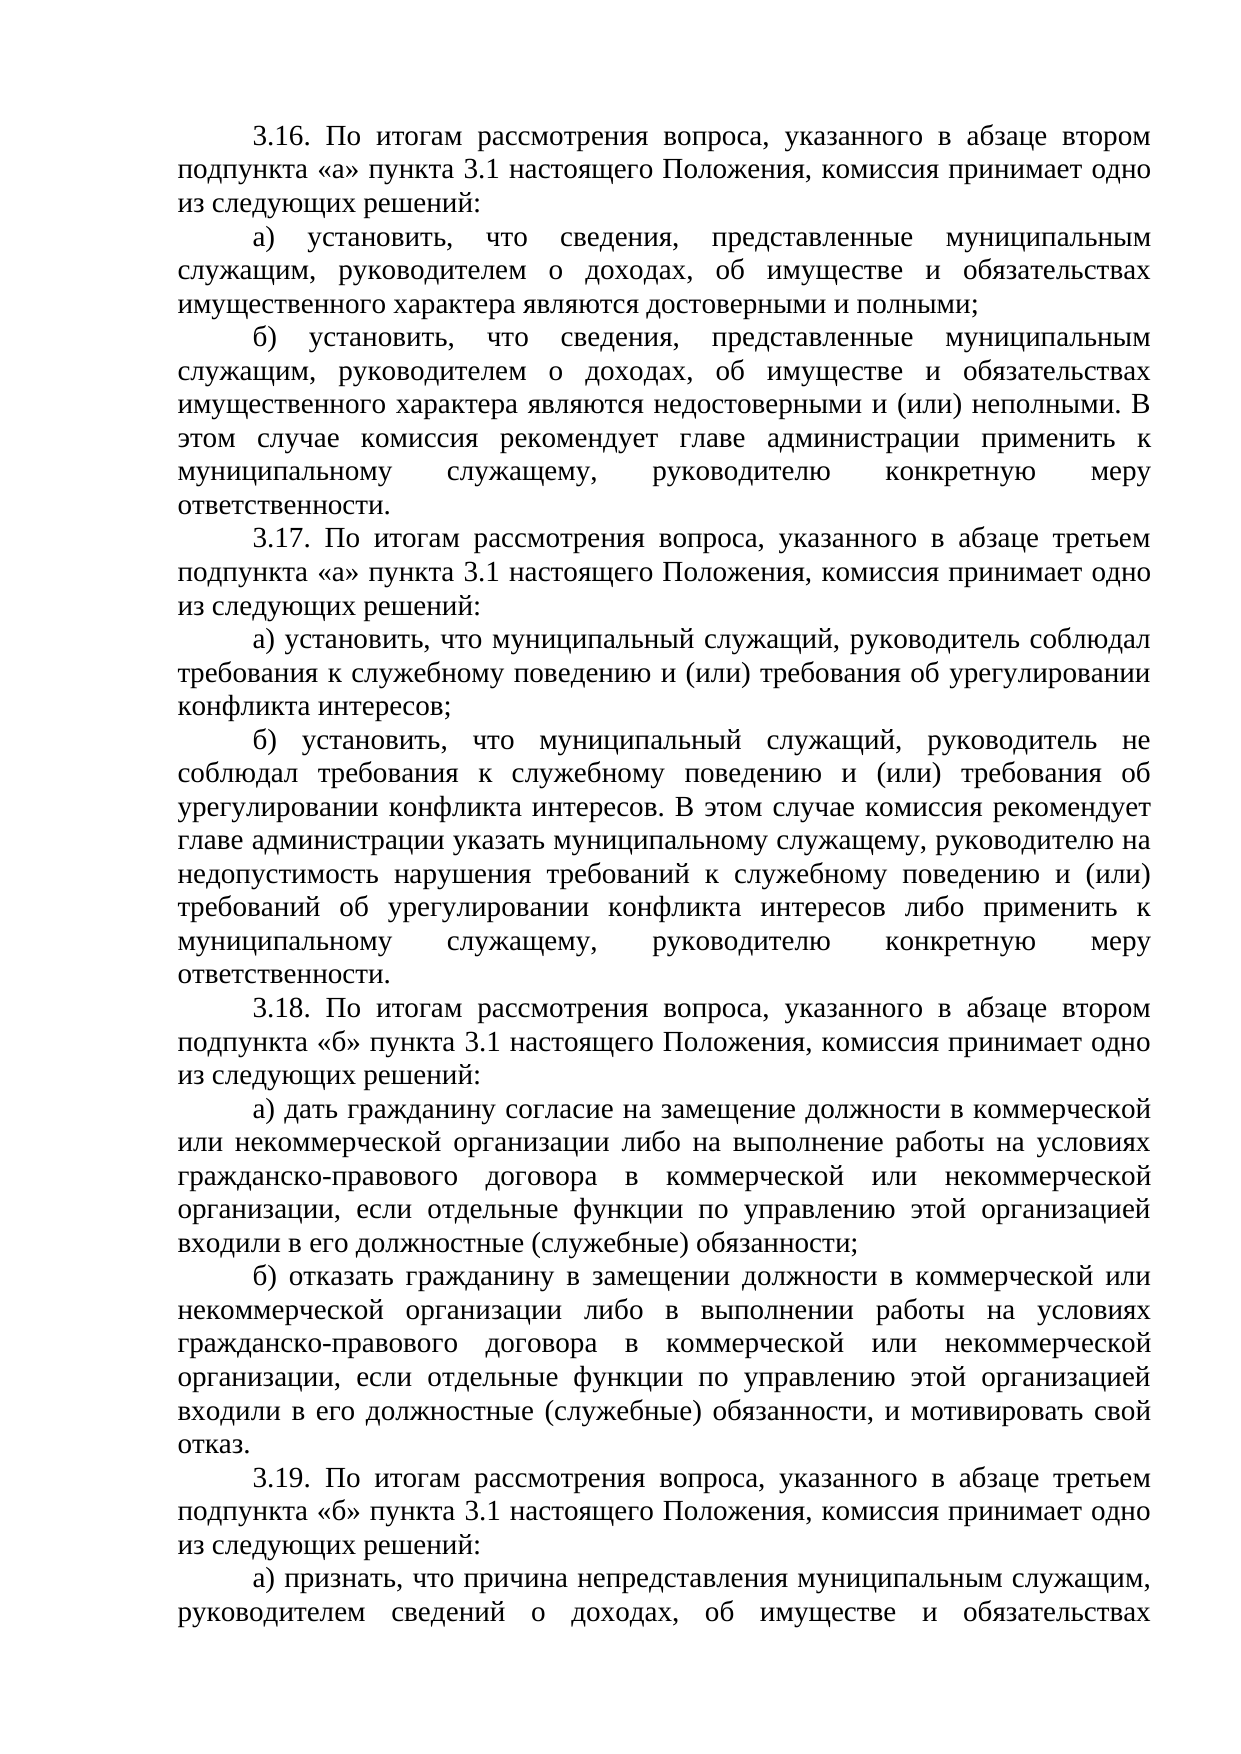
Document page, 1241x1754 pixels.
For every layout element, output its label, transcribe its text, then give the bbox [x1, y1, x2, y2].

text а) установить, что сведения, представленные муниципальным служащим, руководителем о доходах, об имуществе и обязательствах имущественного характера являются достоверными и полными; [177, 219, 1152, 319]
text 3.18. По итогам рассмотрения вопроса, указанного в абзаце втором подпункта «б» пункта 3.1 настоящего Положения, комиссия принимает одно из следующих решений: [177, 990, 1152, 1091]
text а) дать гражданину согласие на замещение должности в коммерческой или некоммерческой организации либо на выполнение работы на условиях гражданско-правового договора в коммерческой или некоммерческой организации, если отдельные функции по управлению этой организацией входили в его должностные (служебные) обязанности; [177, 1091, 1152, 1258]
text б) установить, что муниципальный служащий, руководитель не соблюдал требования к служебному поведению и (или) требования об урегулировании конфликта интересов. В этом случае комиссия рекомендует главе администрации указать муниципальному служащему, руководителю на недопустимость нарушения требований к служебному поведению и (или) требований об урегулировании конфликта интересов либо применить к муниципальному служащему, руководителю конкретную меру ответственности. [177, 722, 1152, 990]
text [177, 1560, 1152, 1627]
text а) установить, что муниципальный служащий, руководитель соблюдал требования к служебному поведению и (или) требования об урегулировании конфликта интересов; [177, 621, 1152, 722]
text 3.16. По итогам рассмотрения вопроса, указанного в абзаце втором подпункта «а» пункта 3.1 настоящего Положения, комиссия принимает одно из следующих решений: [177, 118, 1152, 219]
text б) отказать гражданину в замещении должности в коммерческой или некоммерческой организации либо в выполнении работы на условиях гражданско-правового договора в коммерческой или некоммерческой организации, если отдельные функции по управлению этой организацией входили в его должностные (служебные) обязанности, и мотивировать свой отказ. [177, 1258, 1152, 1460]
text 3.17. По итогам рассмотрения вопроса, указанного в абзаце третьем подпункта «а» пункта 3.1 настоящего Положения, комиссия принимает одно из следующих решений: [177, 521, 1152, 621]
text 3.19. По итогам рассмотрения вопроса, указанного в абзаце третьем подпункта «б» пункта 3.1 настоящего Положения, комиссия принимает одно из следующих решений: [177, 1460, 1152, 1560]
text б) установить, что сведения, представленные муниципальным служащим, руководителем о доходах, об имуществе и обязательствах имущественного характера являются недостоверными и (или) неполными. В этом случае комиссия рекомендует главе администрации применить к муниципальному служащему, руководителю конкретную меру ответственности. [177, 319, 1152, 521]
